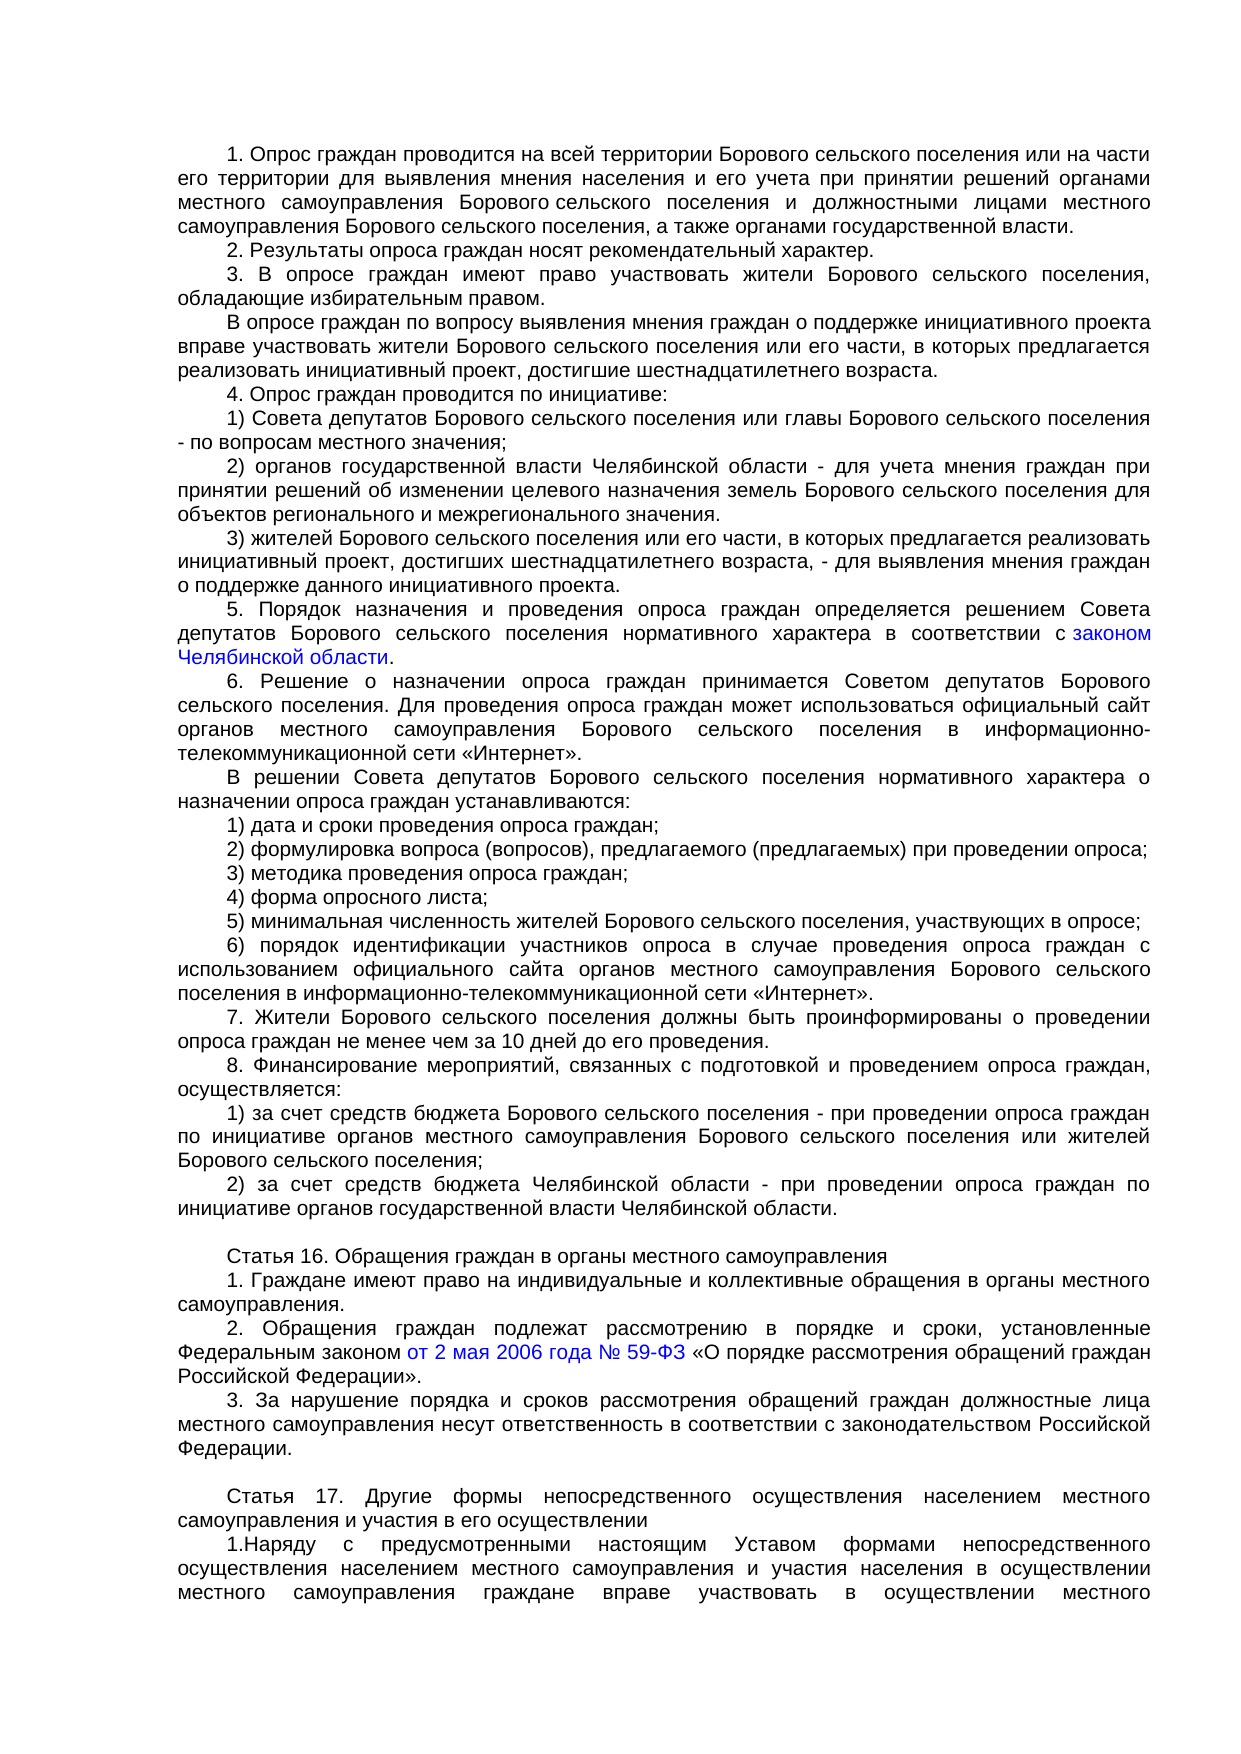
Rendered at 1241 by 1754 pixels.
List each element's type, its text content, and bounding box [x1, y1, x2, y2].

text В опросе граждан по вопросу выявления мнения граждан о поддержке инициативного проекта вправе участвовать жители Борового сельского поселения или его части, в которых предлагается реализовать инициативный проект, достигшие шестнадцатилетнего возраста. [177, 310, 1152, 382]
text В решении Совета депутатов Борового сельского поселения нормативного характера о назначении опроса граждан устанавливаются: [177, 765, 1152, 813]
text 2) за счет средств бюджета Челябинской области - при проведении опроса граждан по инициативе органов государственной власти Челябинской области. [177, 1172, 1152, 1220]
text 4) форма опросного листа; [177, 885, 1152, 909]
text 3. В опросе граждан имеют право участвовать жители Борового сельского поселения, обладающие избирательным правом. [177, 262, 1152, 310]
text 3) жителей Борового сельского поселения или его части, в которых предлагается реализовать инициативный проект, достигших шестнадцатилетнего возраста, - для выявления мнения граждан о поддержке данного инициативного проекта. [177, 525, 1152, 597]
text 1) Совета депутатов Борового сельского поселения или главы Борового сельского поселения - по вопросам местного значения; [177, 406, 1152, 453]
text 7. Жители Борового сельского поселения должны быть проинформированы о проведении опроса граждан не менее чем за 10 дней до его проведения. [177, 1004, 1152, 1052]
text 2. Результаты опроса граждан носят рекомендательный характер. [177, 238, 1152, 262]
text 8. Финансирование мероприятий, связанных с подготовкой и проведением опроса граждан, осуществляется: [177, 1052, 1152, 1100]
text 2. Обращения граждан подлежат рассмотрению в порядке и сроки, установленные Федеральным законом от 2 мая 2006 года № 59-ФЗ «О порядке рассмотрения обращений граждан Российской Федерации». [177, 1316, 1152, 1388]
text 2) формулировка вопроса (вопросов), предлагаемого (предлагаемых) при проведении опроса; [177, 837, 1152, 861]
text Статья 17. Другие формы непосредственного осуществления населением местного самоуправления и участия в его осуществлении [177, 1484, 1152, 1532]
text 3. За нарушение порядка и сроков рассмотрения обращений граждан должностные лица местного самоуправления несут ответственность в соответствии с законодательством Российской Федерации. [177, 1388, 1152, 1460]
text 6) порядок идентификации участников опроса в случае проведения опроса граждан с использованием официального сайта органов местного самоуправления Борового сельского поселения в информационно-телекоммуникационной сети «Интернет». [177, 933, 1152, 1004]
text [177, 1532, 1152, 1603]
text 5) минимальная численность жителей Борового сельского поселения, участвующих в опросе; [177, 909, 1152, 933]
text 2) органов государственной власти Челябинской области - для учета мнения граждан при принятии решений об изменении целевого назначения земель Борового сельского поселения для объектов регионального и межрегионального значения. [177, 453, 1152, 525]
text Статья 16. Обращения граждан в органы местного самоуправления [177, 1244, 1152, 1268]
text 4. Опрос граждан проводится по инициативе: [177, 382, 1152, 406]
text 5. Порядок назначения и проведения опроса граждан определяется решением Совета депутатов Борового сельского поселения нормативного характера в соответствии с законом Челябинской области. [177, 597, 1152, 669]
text 1) дата и сроки проведения опроса граждан; [177, 813, 1152, 837]
text 3) методика проведения опроса граждан; [177, 861, 1152, 885]
text 1. Опрос граждан проводится на всей территории Борового сельского поселения или на части его территории для выявления мнения населения и его учета при принятии решений органами местного самоуправления Борового сельского поселения и должностными лицами местного самоуправления Борового сельского поселения, а также органами государственной власти. [177, 142, 1152, 238]
text 1) за счет средств бюджета Борового сельского поселения - при проведении опроса граждан по инициативе органов местного самоуправления Борового сельского поселения или жителей Борового сельского поселения; [177, 1100, 1152, 1172]
text 6. Решение о назначении опроса граждан принимается Советом депутатов Борового сельского поселения. Для проведения опроса граждан может использоваться официальный сайт органов местного самоуправления Борового сельского поселения в информационно-телекоммуникационной сети «Интернет». [177, 669, 1152, 765]
text 1. Граждане имеют право на индивидуальные и коллективные обращения в органы местного самоуправления. [177, 1268, 1152, 1316]
